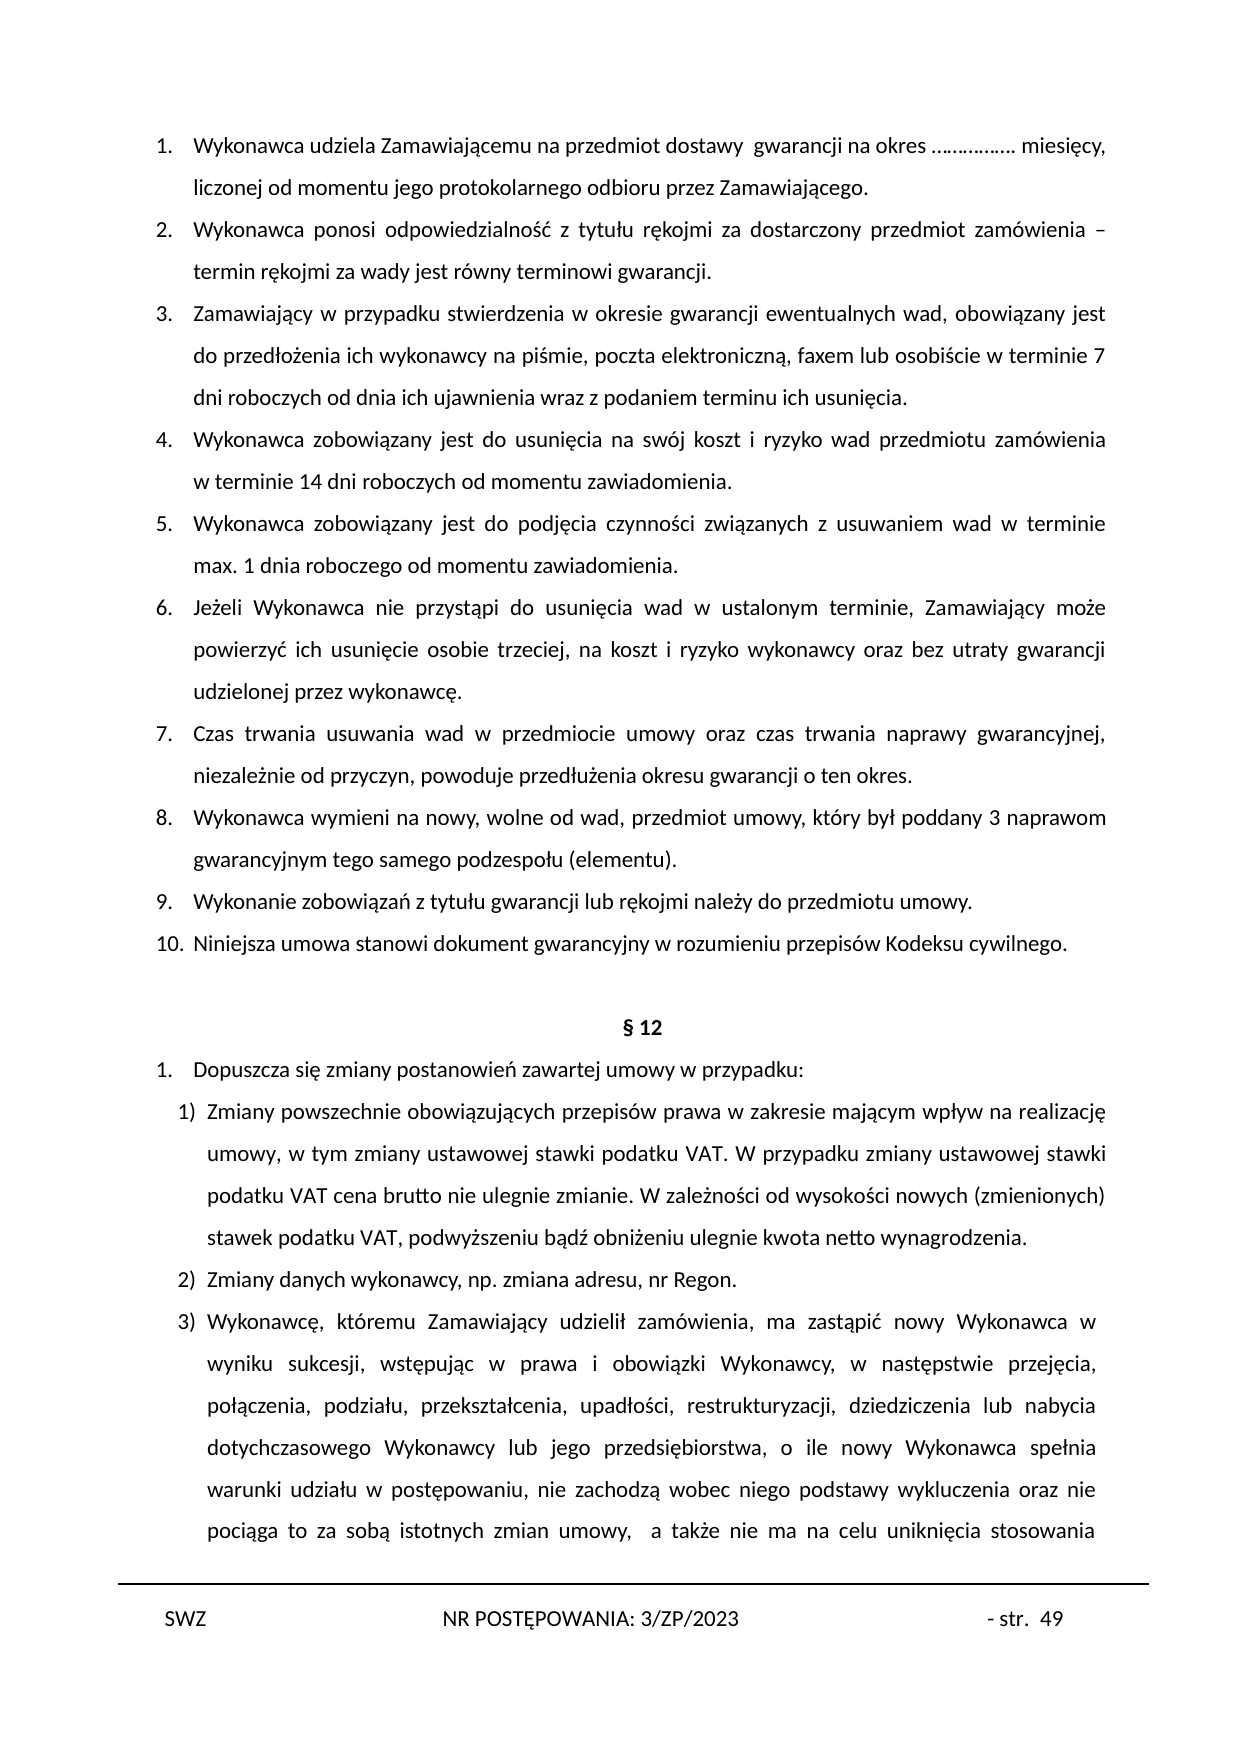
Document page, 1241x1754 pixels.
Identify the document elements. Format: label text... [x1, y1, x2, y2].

list Niniejsza umowa stanowi dokument gwarancyjny w rozumieniu przepisów Kodeksu cywilnego. [156, 929, 1107, 957]
list Zmiany danych wykonawcy, np. zmiana adresu, nr Regon. [177, 1265, 1097, 1293]
list Wykonanie zobowiązań z tytułu gwarancji lub rękojmi należy do przedmiotu umowy. [156, 887, 1107, 915]
list Wykonawca wymieni na nowy, wolne od wad, przedmiot umowy, który był poddany 3 naprawom gwarancyjnym tego samego podzespołu (elementu). [156, 803, 1107, 873]
list Czas trwania usuwania wad w przedmiocie umowy oraz czas trwania naprawy gwarancyjnej, niezależnie od przyczyn, powoduje przedłużenia okresu gwarancji o ten okres. [156, 719, 1107, 789]
list Wykonawca zobowiązany jest do usunięcia na swój koszt i ryzyko wad przedmiotu zamówienia w terminie 14 dni roboczych od momentu zawiadomienia. [156, 425, 1107, 495]
list Wykonawca zobowiązany jest do podjęcia czynności związanych z usuwaniem wad w terminie max. 1 dnia roboczego od momentu zawiadomienia. [156, 509, 1107, 579]
list Wykonawca udziela Zamawiającemu na przedmiot dostawy gwarancji na okres ……………. miesięcy, liczonej od momentu jego protokolarnego odbioru przez Zamawiającego. [156, 131, 1107, 201]
text § 12 [177, 1013, 1107, 1041]
list Zmiany powszechnie obowiązujących przepisów prawa w zakresie mającym wpływ na realizację umowy, w tym zmiany ustawowej stawki podatku VAT. W przypadku zmiany ustawowej stawki podatku VAT cena brutto nie ulegnie zmianie. W zależności od wysokości nowych (zmienionych) stawek podatku VAT, podwyższeniu bądź obniżeniu ulegnie kwota netto wynagrodzenia. [177, 1097, 1107, 1251]
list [177, 1307, 1097, 1545]
list Zamawiający w przypadku stwierdzenia w okresie gwarancji ewentualnych wad, obowiązany jest do przedłożenia ich wykonawcy na piśmie, poczta elektroniczną, faxem lub osobiście w terminie 7 dni roboczych od dnia ich ujawnienia wraz z podaniem terminu ich usunięcia. [156, 299, 1107, 411]
list Jeżeli Wykonawca nie przystąpi do usunięcia wad w ustalonym terminie, Zamawiający może powierzyć ich usunięcie osobie trzeciej, na koszt i ryzyko wykonawcy oraz bez utraty gwarancji udzielonej przez wykonawcę. [156, 593, 1107, 705]
list Dopuszcza się zmiany postanowień zawartej umowy w przypadku: [156, 1055, 1107, 1083]
list Wykonawca ponosi odpowiedzialność z tytułu rękojmi za dostarczony przedmiot zamówienia – termin rękojmi za wady jest równy terminowi gwarancji. [156, 215, 1107, 285]
